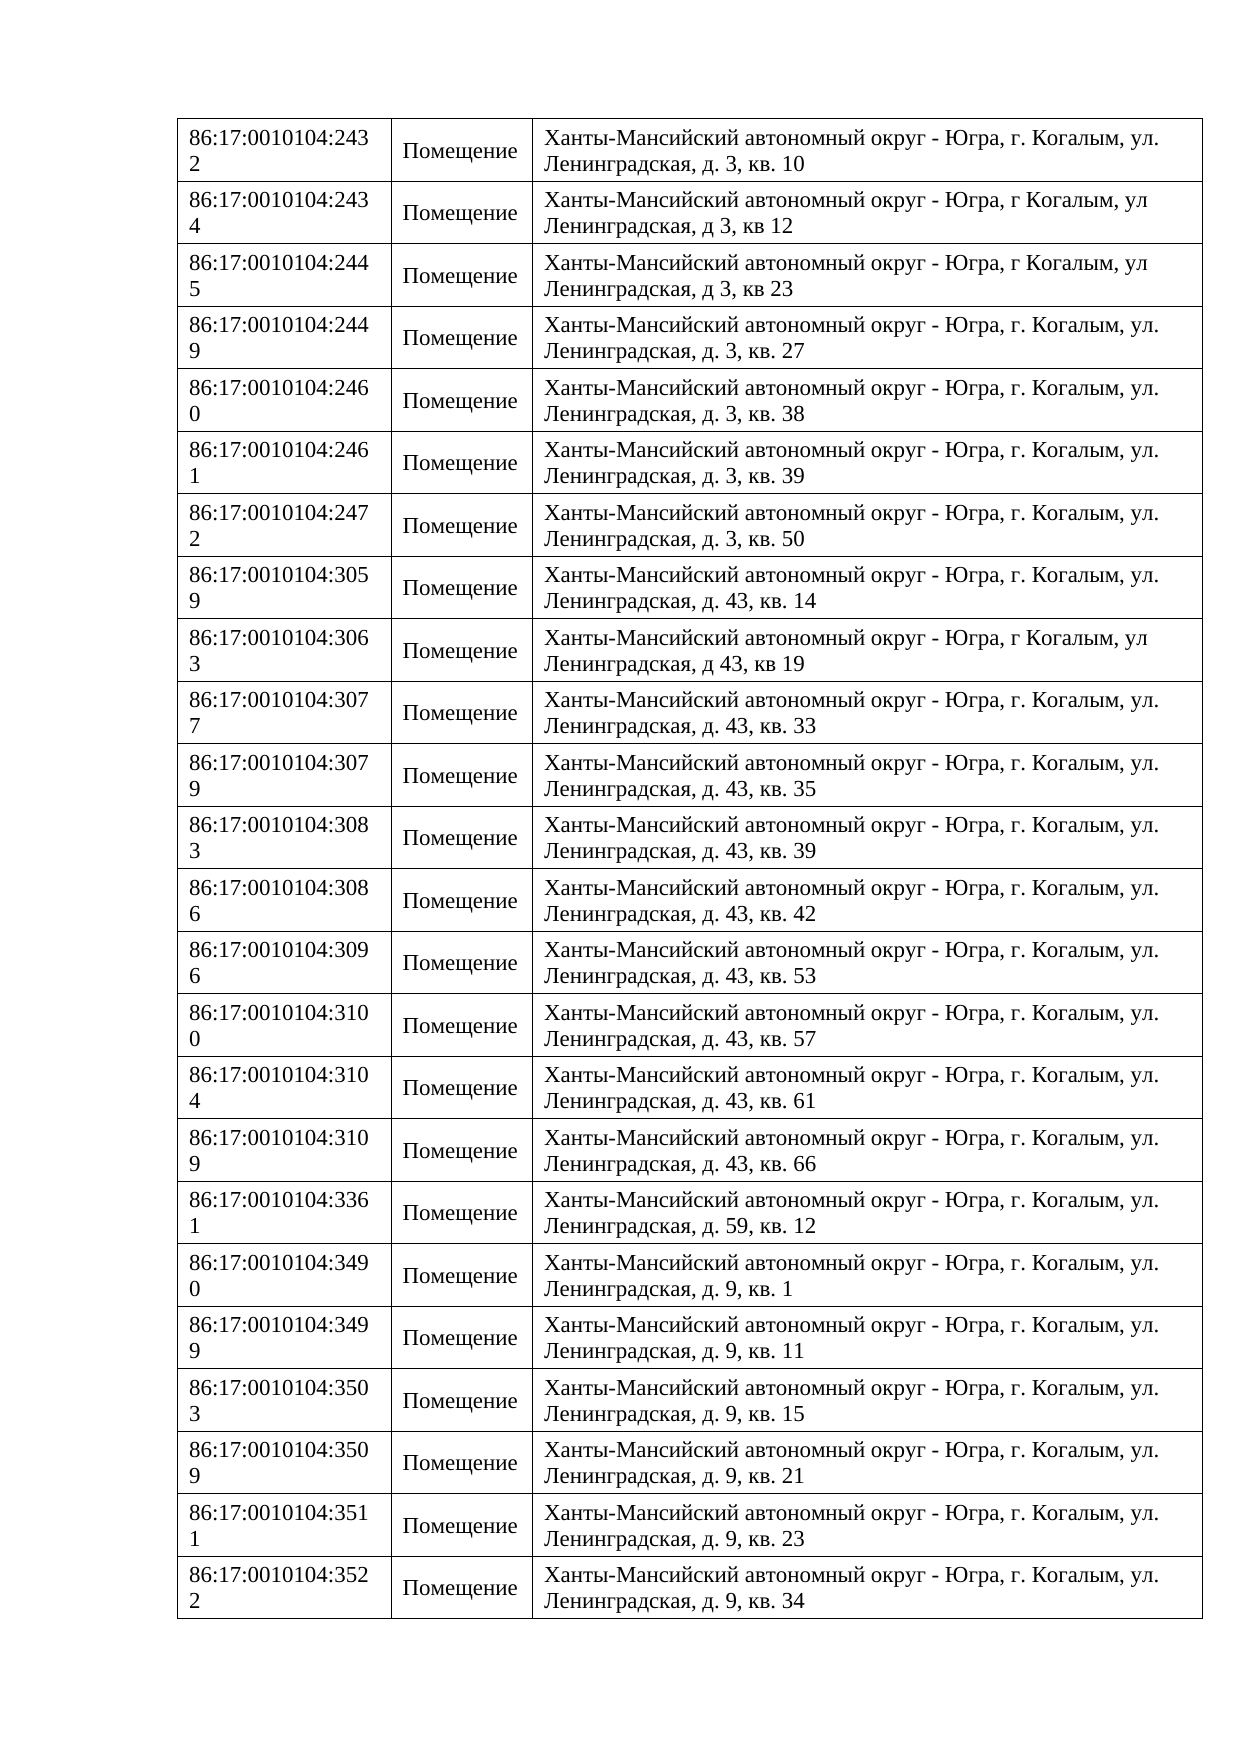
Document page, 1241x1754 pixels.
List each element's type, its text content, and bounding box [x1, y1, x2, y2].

table_cell Помещение [392, 1432, 532, 1493]
table_cell 86:17:0010104:2460 [178, 369, 391, 431]
table_cell 86:17:0010104:2432 [178, 119, 391, 181]
table_cell 86:17:0010104:3511 [178, 1494, 391, 1556]
table_cell Ханты-Мансийский автономный округ - Югра, г. Когалым, ул. Ленинградская, д. 3, кв. 39 [533, 432, 1202, 493]
table_cell 86:17:0010104:3361 [178, 1182, 391, 1243]
table_cell Помещение [392, 1057, 532, 1118]
table_cell 86:17:0010104:2449 [178, 307, 391, 368]
table_cell Ханты-Мансийский автономный округ - Югра, г. Когалым, ул. Ленинградская, д. 9, кв. 1 [533, 1244, 1202, 1306]
table_cell Ханты-Мансийский автономный округ - Югра, г. Когалым, ул. Ленинградская, д. 59, кв. 12 [533, 1182, 1202, 1243]
table_cell 86:17:0010104:3059 [178, 557, 391, 618]
table_cell Ханты-Мансийский автономный округ - Югра, г. Когалым, ул. Ленинградская, д. 9, кв. 34 [533, 1557, 1202, 1618]
table_cell Ханты-Мансийский автономный округ - Югра, г. Когалым, ул. Ленинградская, д. 9, кв. 11 [533, 1307, 1202, 1368]
table_cell Ханты-Мансийский автономный округ - Югра, г. Когалым, ул. Ленинградская, д. 9, кв. 23 [533, 1494, 1202, 1556]
table_cell Помещение [392, 119, 532, 181]
table_cell 86:17:0010104:3077 [178, 682, 391, 743]
table_cell Помещение [392, 369, 532, 431]
table_cell 86:17:0010104:3509 [178, 1432, 391, 1493]
table_cell Помещение [392, 1244, 532, 1306]
table_cell 86:17:0010104:2461 [178, 432, 391, 493]
table_cell Ханты-Мансийский автономный округ - Югра, г. Когалым, ул. Ленинградская, д. 43, кв. 53 [533, 932, 1202, 993]
table_cell 86:17:0010104:2472 [178, 494, 391, 556]
table_cell 86:17:0010104:3104 [178, 1057, 391, 1118]
table_cell Ханты-Мансийский автономный округ - Югра, г. Когалым, ул. Ленинградская, д. 43, кв. 14 [533, 557, 1202, 618]
table_cell Помещение [392, 619, 532, 681]
table_cell 86:17:0010104:3083 [178, 807, 391, 868]
table_cell Ханты-Мансийский автономный округ - Югра, г. Когалым, ул. Ленинградская, д. 3, кв. 38 [533, 369, 1202, 431]
table_cell Помещение [392, 869, 532, 931]
table_cell Ханты-Мансийский автономный округ - Югра, г. Когалым, ул. Ленинградская, д. 43, кв. 42 [533, 869, 1202, 931]
table_cell Ханты-Мансийский автономный округ - Югра, г Когалым, ул Ленинградская, д 3, кв 12 [533, 182, 1202, 243]
table_cell Ханты-Мансийский автономный округ - Югра, г. Когалым, ул. Ленинградская, д. 3, кв. 10 [533, 119, 1202, 181]
table_cell 86:17:0010104:3100 [178, 994, 391, 1056]
table_cell Ханты-Мансийский автономный округ - Югра, г Когалым, ул Ленинградская, д 43, кв 19 [533, 619, 1202, 681]
table_cell Помещение [392, 307, 532, 368]
table_cell Помещение [392, 1369, 532, 1431]
table_cell 86:17:0010104:2434 [178, 182, 391, 243]
table_cell Помещение [392, 1182, 532, 1243]
table_cell 86:17:0010104:3079 [178, 744, 391, 806]
table_cell Ханты-Мансийский автономный округ - Югра, г. Когалым, ул. Ленинградская, д. 3, кв. 27 [533, 307, 1202, 368]
table_cell Помещение [392, 1494, 532, 1556]
table_cell Ханты-Мансийский автономный округ - Югра, г. Когалым, ул. Ленинградская, д. 3, кв. 50 [533, 494, 1202, 556]
table_cell Ханты-Мансийский автономный округ - Югра, г. Когалым, ул. Ленинградская, д. 43, кв. 39 [533, 807, 1202, 868]
table_cell Ханты-Мансийский автономный округ - Югра, г. Когалым, ул. Ленинградская, д. 43, кв. 66 [533, 1119, 1202, 1181]
table_cell Ханты-Мансийский автономный округ - Югра, г. Когалым, ул. Ленинградская, д. 43, кв. 35 [533, 744, 1202, 806]
table_cell 86:17:0010104:3109 [178, 1119, 391, 1181]
table_cell Помещение [392, 494, 532, 556]
table_cell Помещение [392, 932, 532, 993]
table_cell Помещение [392, 744, 532, 806]
table_cell Ханты-Мансийский автономный округ - Югра, г Когалым, ул Ленинградская, д 3, кв 23 [533, 244, 1202, 306]
table_cell Ханты-Мансийский автономный округ - Югра, г. Когалым, ул. Ленинградская, д. 9, кв. 21 [533, 1432, 1202, 1493]
table_cell Помещение [392, 244, 532, 306]
table_cell Помещение [392, 1557, 532, 1618]
table_cell Помещение [392, 807, 532, 868]
table_cell Ханты-Мансийский автономный округ - Югра, г. Когалым, ул. Ленинградская, д. 43, кв. 61 [533, 1057, 1202, 1118]
table_cell Ханты-Мансийский автономный округ - Югра, г. Когалым, ул. Ленинградская, д. 43, кв. 33 [533, 682, 1202, 743]
table_cell Помещение [392, 557, 532, 618]
table_cell 86:17:0010104:2445 [178, 244, 391, 306]
table_cell Помещение [392, 994, 532, 1056]
table_cell 86:17:0010104:3096 [178, 932, 391, 993]
table_cell 86:17:0010104:3490 [178, 1244, 391, 1306]
table_cell Помещение [392, 1307, 532, 1368]
table_cell 86:17:0010104:3086 [178, 869, 391, 931]
table_cell Помещение [392, 182, 532, 243]
table_cell 86:17:0010104:3499 [178, 1307, 391, 1368]
table_cell Ханты-Мансийский автономный округ - Югра, г. Когалым, ул. Ленинградская, д. 43, кв. 57 [533, 994, 1202, 1056]
table_cell 86:17:0010104:3522 [178, 1557, 391, 1618]
table_cell 86:17:0010104:3063 [178, 619, 391, 681]
table_cell Помещение [392, 1119, 532, 1181]
table_cell Помещение [392, 432, 532, 493]
table_cell Помещение [392, 682, 532, 743]
table_cell Ханты-Мансийский автономный округ - Югра, г. Когалым, ул. Ленинградская, д. 9, кв. 15 [533, 1369, 1202, 1431]
table_cell 86:17:0010104:3503 [178, 1369, 391, 1431]
